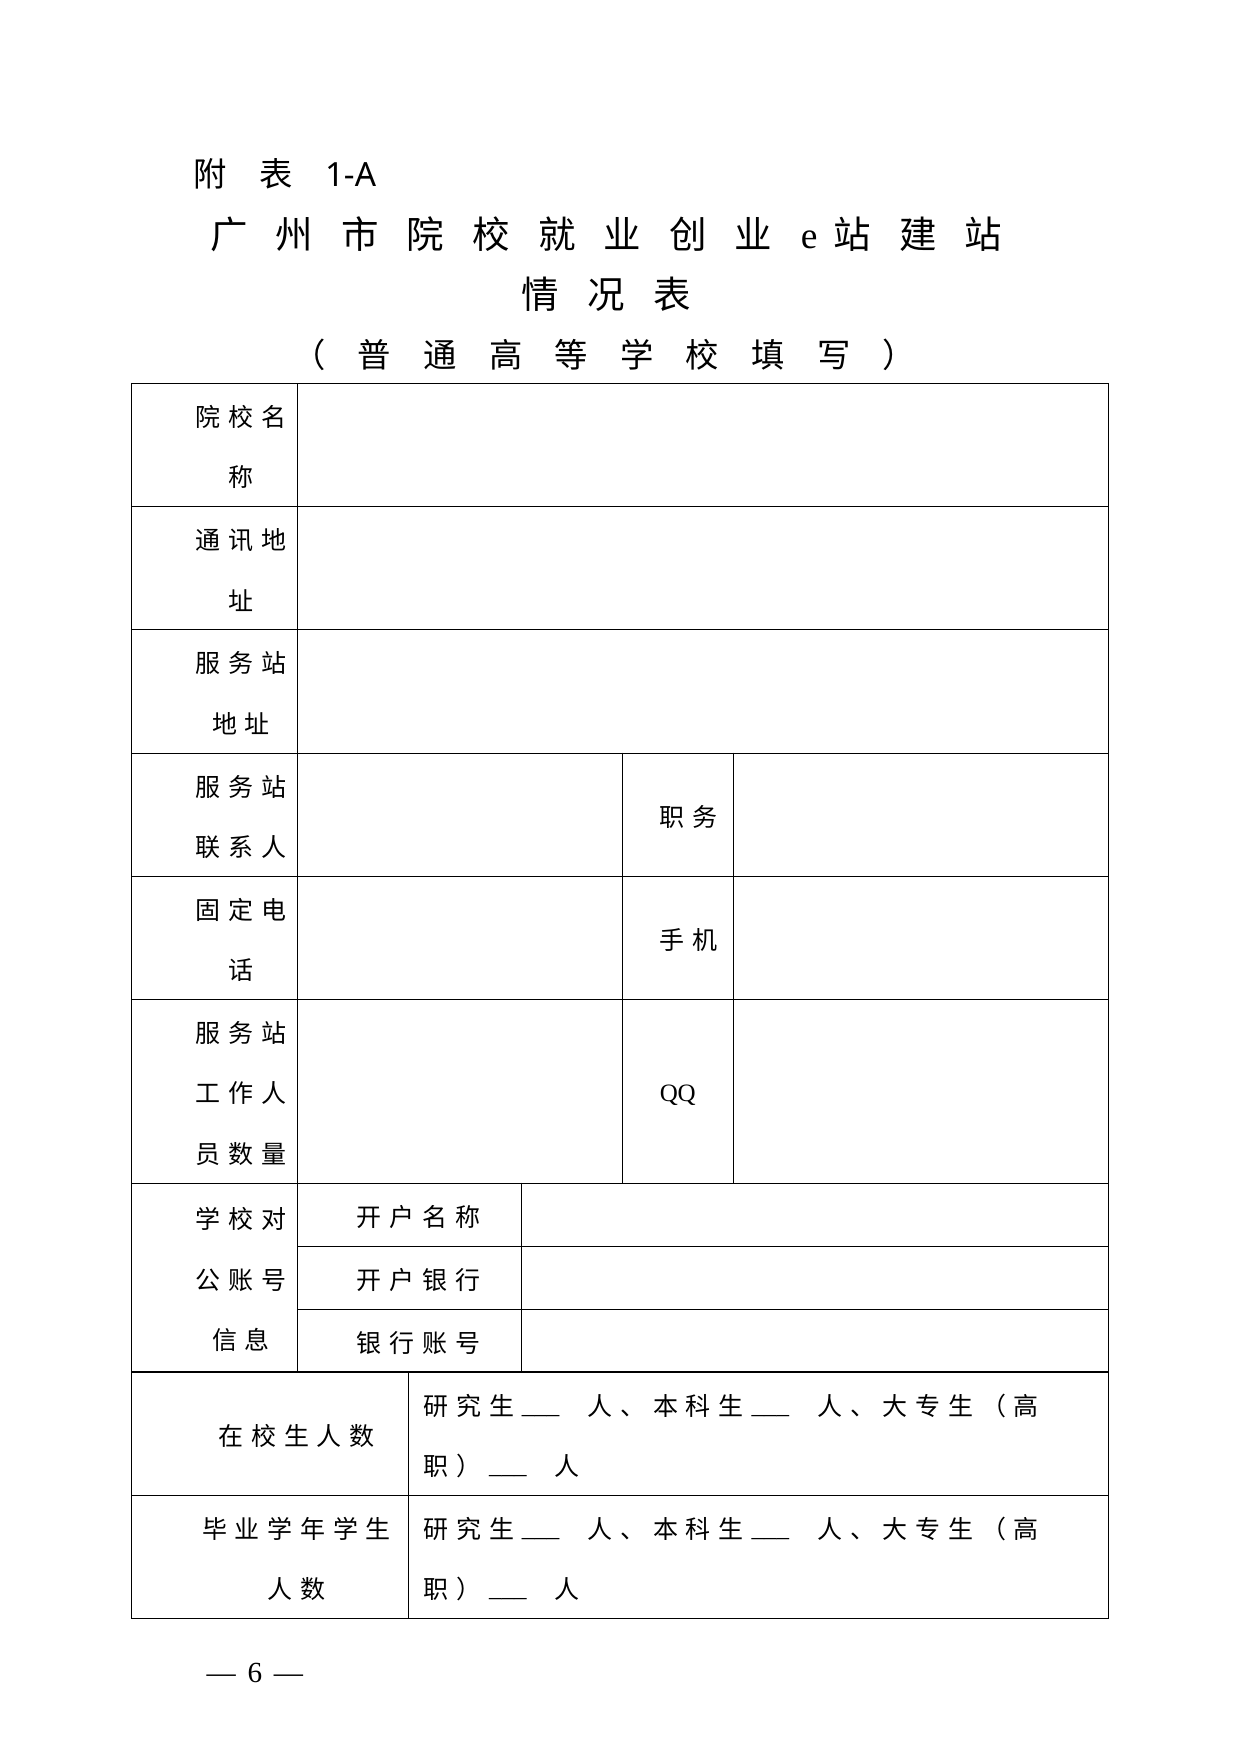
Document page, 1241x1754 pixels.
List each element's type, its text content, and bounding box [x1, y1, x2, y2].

table_cell 研究生___人、本科生___人、大专生（高职）___人 [409, 1496, 1108, 1618]
table_cell 开户名称 [298, 1184, 521, 1246]
table_cell 开户银行 [298, 1247, 521, 1308]
table_cell [522, 1184, 1108, 1246]
table_cell 通讯地址 [132, 507, 297, 629]
table_cell [298, 507, 1108, 629]
table_cell 手机 [623, 877, 733, 999]
table_cell QQ [623, 1000, 733, 1183]
table_cell 职务 [623, 754, 733, 876]
table_header [298, 384, 1108, 506]
table_cell 在校生人数 [132, 1373, 408, 1494]
table_cell 银行账号 [298, 1310, 521, 1371]
text 广州市院校就业创业e站建站情况表 [193, 202, 1047, 323]
table_cell [522, 1310, 1108, 1371]
table_cell [298, 754, 622, 876]
table_cell [734, 877, 1108, 999]
table_cell 服务站联系人 [132, 754, 297, 876]
table_cell 学校对公账号信息 [132, 1184, 297, 1371]
table_cell 研究生___人、本科生___人、大专生（高职）___人 [409, 1373, 1108, 1494]
table_cell [734, 1000, 1108, 1183]
text （普通高等学校填写） [193, 323, 1047, 383]
table_cell [298, 1000, 622, 1183]
table_header 院校名称 [132, 384, 297, 506]
table_cell [734, 754, 1108, 876]
table_cell [298, 877, 622, 999]
table_cell 固定电话 [132, 877, 297, 999]
table_cell 服务站 工作人员数量 [132, 1000, 297, 1183]
table_cell 服务站地址 [132, 630, 297, 753]
table_cell [298, 630, 1108, 753]
table_cell 毕业学年学生人数 [132, 1496, 408, 1618]
table_cell [522, 1247, 1108, 1308]
text 附表1-A [193, 142, 1047, 202]
